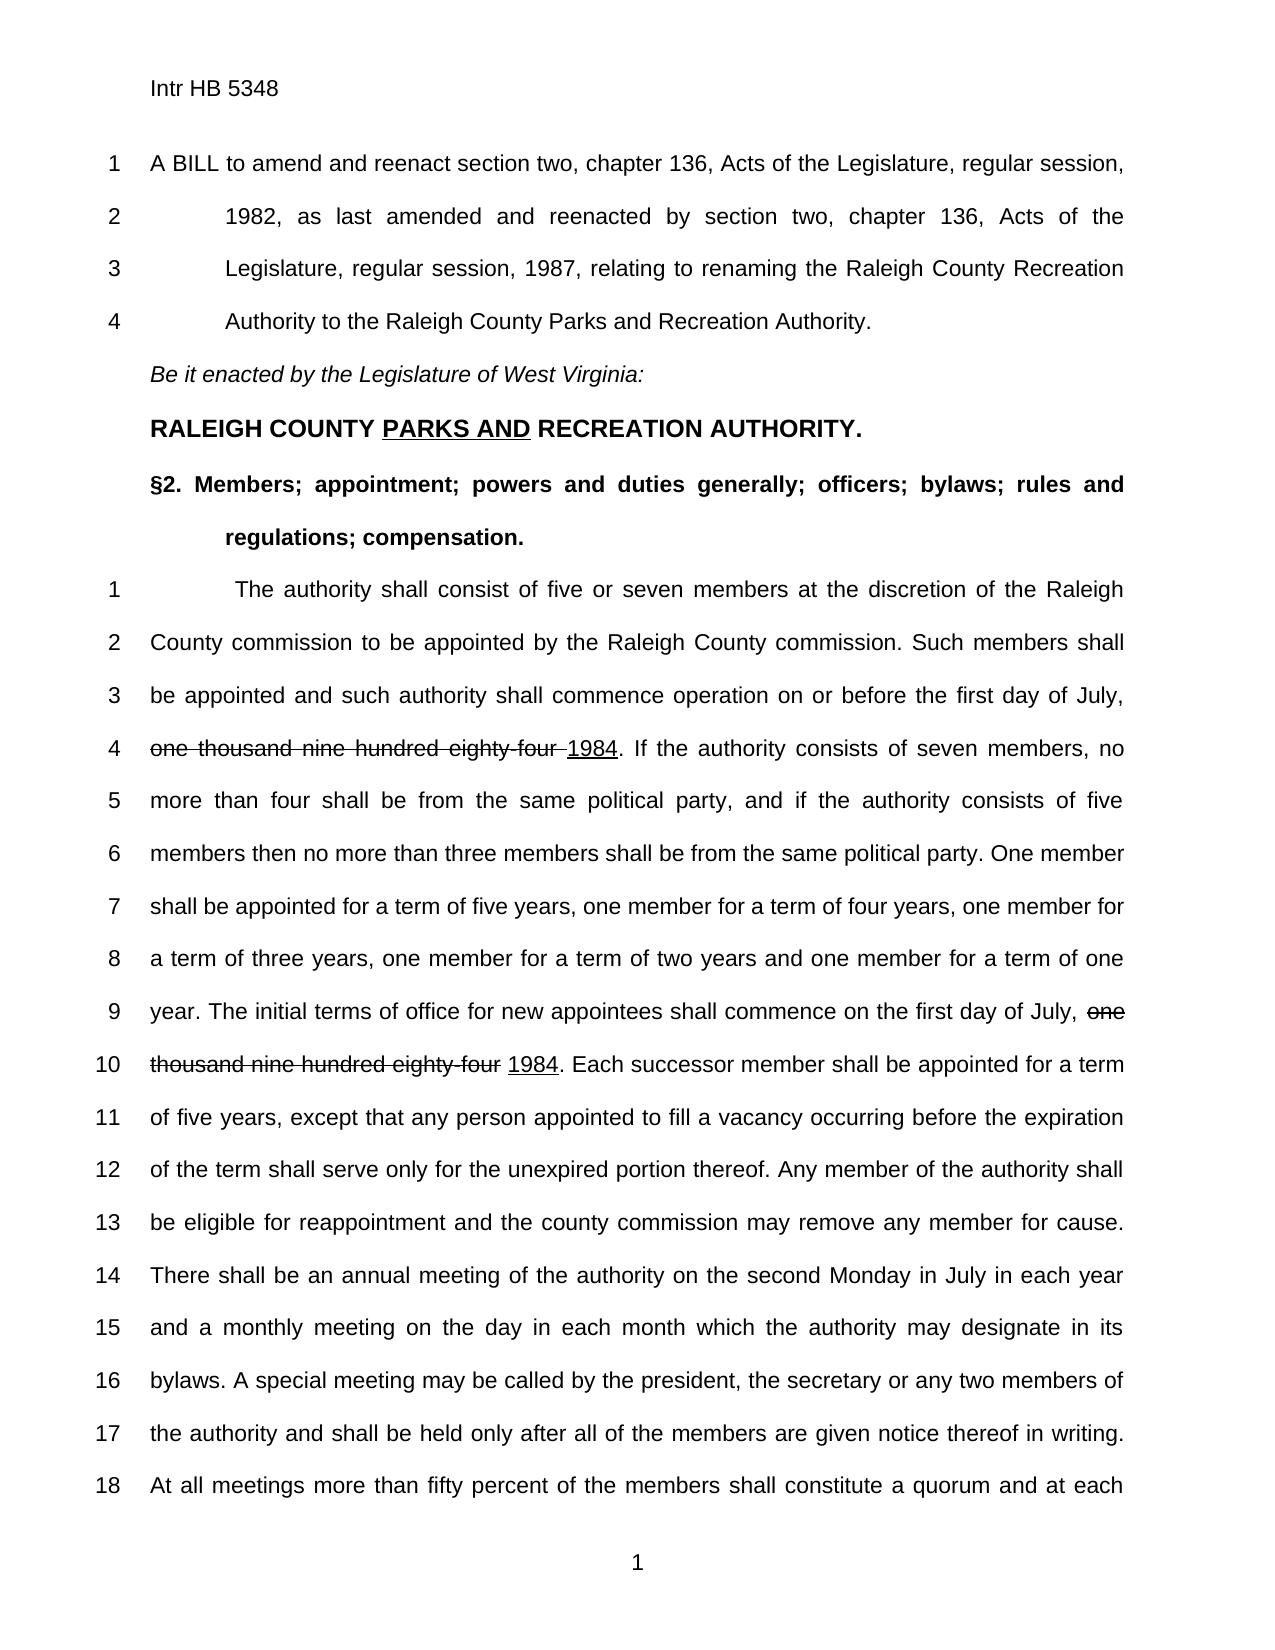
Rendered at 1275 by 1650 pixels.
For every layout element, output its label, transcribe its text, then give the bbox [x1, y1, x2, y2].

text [150, 576, 1125, 1499]
text Be it enacted by the Legislature of West Virginia: [150, 361, 1125, 387]
title A BILL to amend and reenact section two, chapter 136, Acts of the Legislature, regular session, 1982, as last amended and reenacted by section two, chapter 136, Acts of the Legislature, regular session, 1987, relating to renaming the Raleigh County Recreation Authority to the Raleigh County Parks and Recreation Authority. [150, 150, 1125, 334]
subtitle RALEIGH COUNTY Parks anD RECREATION AUTHORITY. [150, 413, 1125, 442]
subtitle §2. Members; appointment; powers and duties generally; officers; bylaws; rules and regulations; compensation. [150, 471, 1125, 550]
